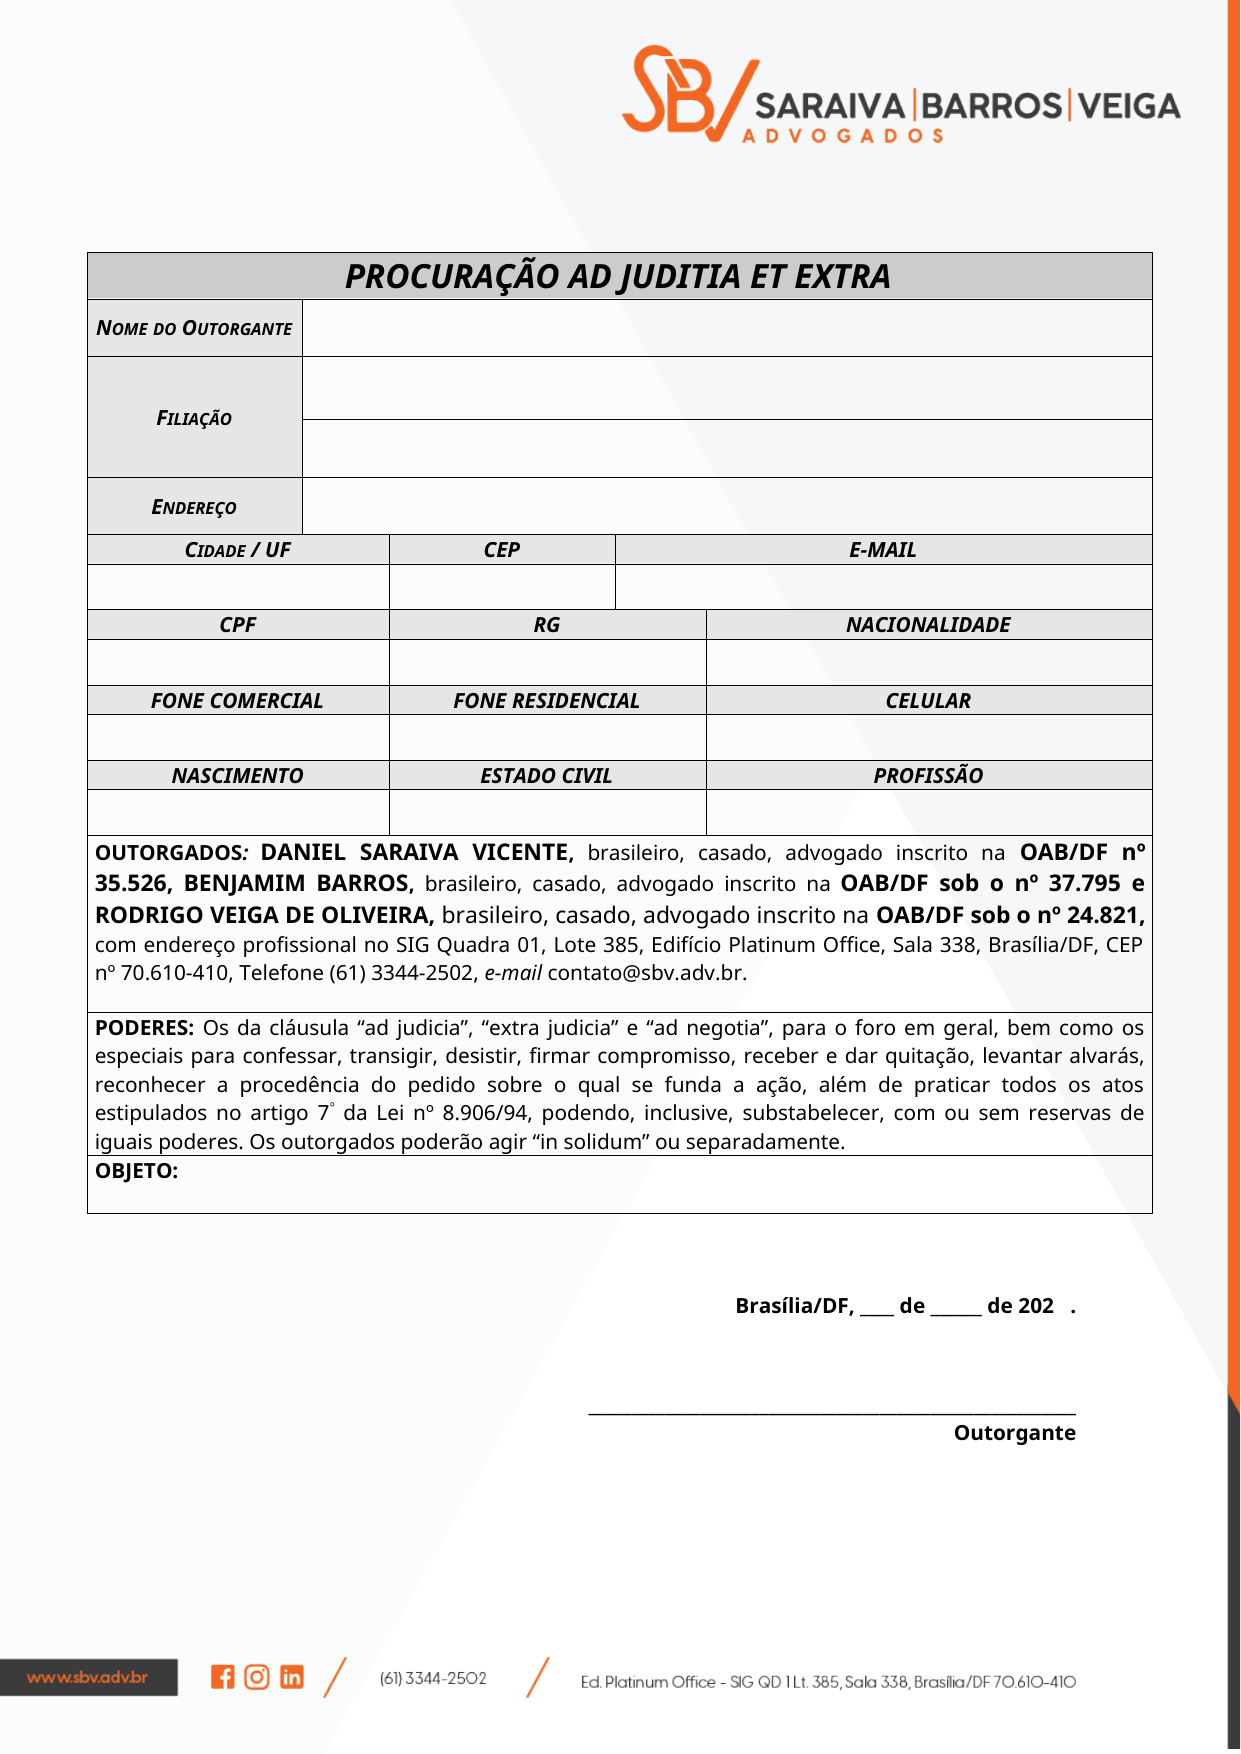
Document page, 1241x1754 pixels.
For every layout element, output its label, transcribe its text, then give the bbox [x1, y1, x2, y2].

table_cell OUTORGADOS: DANIEL SARAIVA VICENTE, brasileiro, casado, advogado inscrito na OAB/DF nº 35.526, BENJAMIM BARROS, brasileiro, casado, advogado inscrito na OAB/DF sob o nº 37.795 e RODRIGO VEIGA DE OLIVEIRA, brasileiro, casado, advogado inscrito na OAB/DF sob o nº 24.821, com endereço profissional no SIG Quadra 01, Lote 385, Edifício Platinum Office, Sala 338, Brasília/DF, CEP nº 70.610-410, Telefone (61) 3344-2502, e-mail contato@sbv.adv.br. [88, 836, 1152, 1012]
table_cell E-MAIL [616, 535, 1152, 563]
table_cell FONE COMERCIAL [88, 686, 389, 714]
table_cell Filiação [88, 357, 302, 477]
table_cell [707, 715, 1152, 760]
table_cell OBJETO: [88, 1156, 1152, 1213]
table_cell [88, 640, 389, 685]
table_cell [390, 565, 615, 609]
table_cell PROFISSÃO [707, 761, 1152, 789]
table_cell [88, 565, 389, 609]
table_cell [707, 640, 1152, 685]
table_cell CPF [88, 610, 389, 639]
table_cell NASCIMENTO [88, 761, 389, 789]
table_cell Nome do Outorgante [88, 300, 302, 356]
table_cell CEP [390, 535, 615, 563]
text _________________________________________________________ [177, 1390, 1076, 1418]
table_cell [88, 790, 389, 835]
table_cell [390, 640, 706, 685]
table_cell Endereço [88, 478, 302, 534]
table_cell [707, 790, 1152, 835]
table_cell [303, 420, 1152, 477]
table_cell ESTADO CIVIL [390, 761, 706, 789]
table_cell PODERES: Os da cláusula “ad judicia”, “extra judicia” e “ad negotia”, para o foro em geral, bem como os especiais para confessar, transigir, desistir, firmar compromisso, receber e dar quitação, levantar alvarás, reconhecer a procedência do pedido sobre o qual se funda a ação, além de praticar todos os atos estipulados no artigo 7º da Lei nº 8.906/94, podendo, inclusive, substabelecer, com ou sem reservas de iguais poderes. Os outorgados poderão agir “in solidum” ou separadamente. [88, 1013, 1152, 1155]
table_cell [303, 478, 1152, 534]
picture [0, 0, 1241, 1754]
table_cell [616, 565, 1152, 609]
table_cell NACIONALIDADE [707, 610, 1152, 639]
table_cell RG [390, 610, 706, 639]
table_cell [303, 300, 1152, 356]
table_cell [390, 715, 706, 760]
table_cell [88, 715, 389, 760]
text Brasília/DF, ____ de ______ de 202 . [177, 1291, 1076, 1320]
table_cell Cidade / UF [88, 535, 389, 563]
table_header PROCURAÇÃO AD JUDITIA ET EXTRA [88, 253, 1152, 298]
table_cell [390, 790, 706, 835]
text Outorgante [251, 1418, 1076, 1447]
table_cell [303, 357, 1152, 419]
table_cell FONE RESIDENCIAL [390, 686, 706, 714]
table_cell CELULAR [707, 686, 1152, 714]
